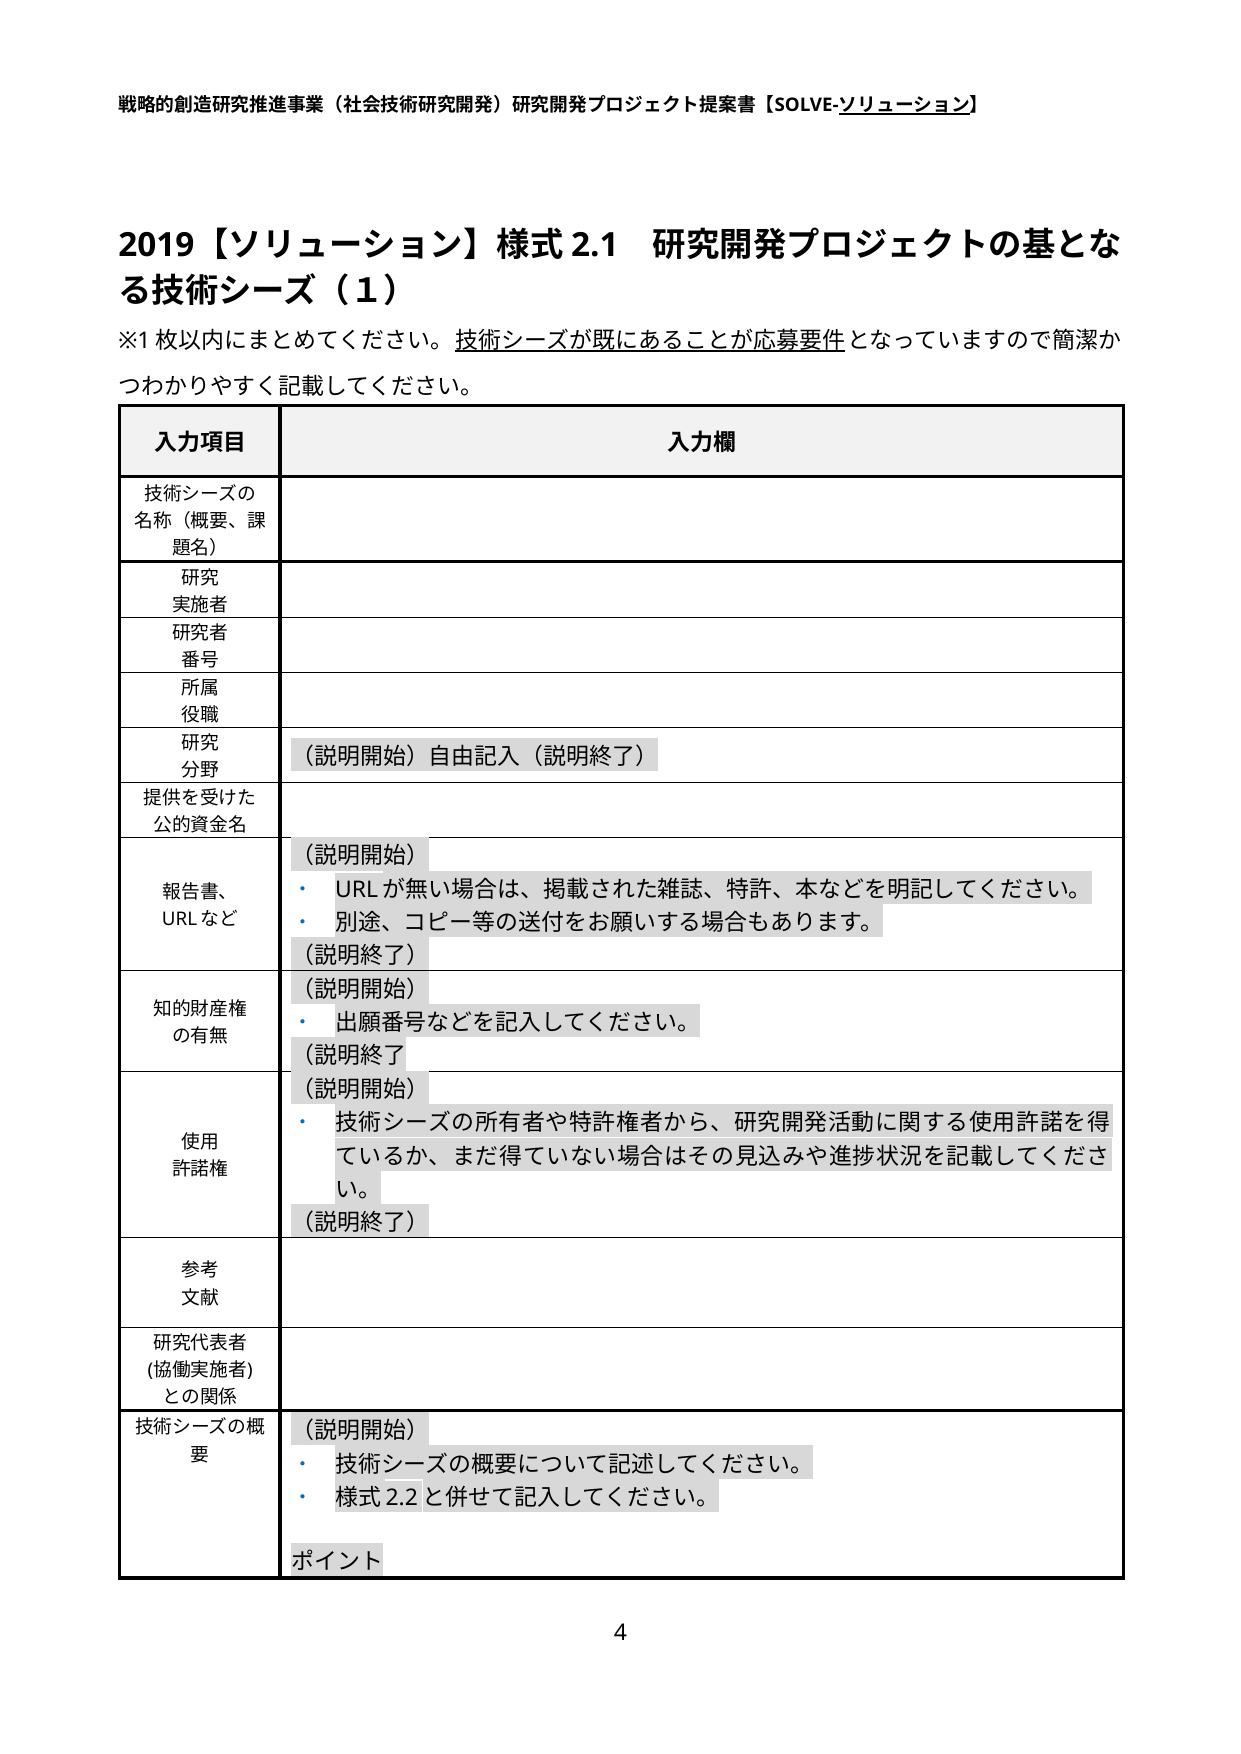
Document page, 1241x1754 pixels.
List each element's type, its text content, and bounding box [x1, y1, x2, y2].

table_header 入力欄 [282, 407, 1122, 475]
table_cell [282, 563, 1122, 617]
table_cell [282, 783, 1122, 837]
table_cell 使用 許諾権 [121, 1072, 278, 1237]
subtitle 2019【ソリューション】様式2.1 研究開発プロジェクトの基となる技術シーズ（１） [118, 220, 1122, 312]
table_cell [282, 1412, 1122, 1576]
table_cell 参考 文献 [121, 1238, 278, 1327]
list ※1枚以内にまとめてください。技術シーズが既にあることが応募要件となっていますので簡潔かつわかりやすく記載してください。 [118, 312, 1122, 403]
table_cell （説明開始） 出願番号などを記入してください。 （説明終了 [282, 971, 335, 1071]
table_cell 所属 役職 [121, 673, 278, 727]
table_cell 技術シーズの 名称（概要、課題名） [121, 478, 278, 560]
table_cell 研究代表者 (協働実施者) との関係 [121, 1328, 278, 1409]
table_cell 知的財産権 の有無 [121, 971, 278, 1071]
table_header 入力項目 [121, 407, 278, 475]
table_cell [282, 1238, 1122, 1327]
table_cell [282, 673, 1122, 727]
table_cell （説明開始） 技術シーズの所有者や特許権者から、研究開発活動に関する使用許諾を得ているか、まだ得ていない場合はその見込みや進捗状況を記載してください。 （説明終了） [282, 1072, 1122, 1237]
table_cell （説明開始）自由記入（説明終了） [282, 728, 1122, 782]
table_cell 提供を受けた 公的資金名 [121, 783, 278, 837]
table_cell 研究 分野 [121, 728, 278, 782]
table_cell 研究者 番号 [121, 618, 278, 672]
table_cell [282, 618, 1122, 672]
table_cell （説明開始） URLが無い場合は、掲載された雑誌、特許、本などを明記してください。 別途、コピー等の送付をお願いする場合もあります。 （説明終了） [429, 838, 1122, 970]
table_cell 技術シーズの概要 [121, 1412, 278, 1576]
table_cell 報告書、 URLなど [121, 838, 278, 970]
table_cell [282, 478, 1122, 560]
table_cell 研究 実施者 [121, 563, 278, 617]
table_cell （説明開始） URLが無い場合は、掲載された雑誌、特許、本などを明記してください。 別途、コピー等の送付をお願いする場合もあります。 （説明終了） [282, 838, 383, 970]
table_cell （説明開始） 出願番号などを記入してください。 （説明終了 [406, 971, 1122, 1071]
table_cell [282, 1328, 1122, 1409]
